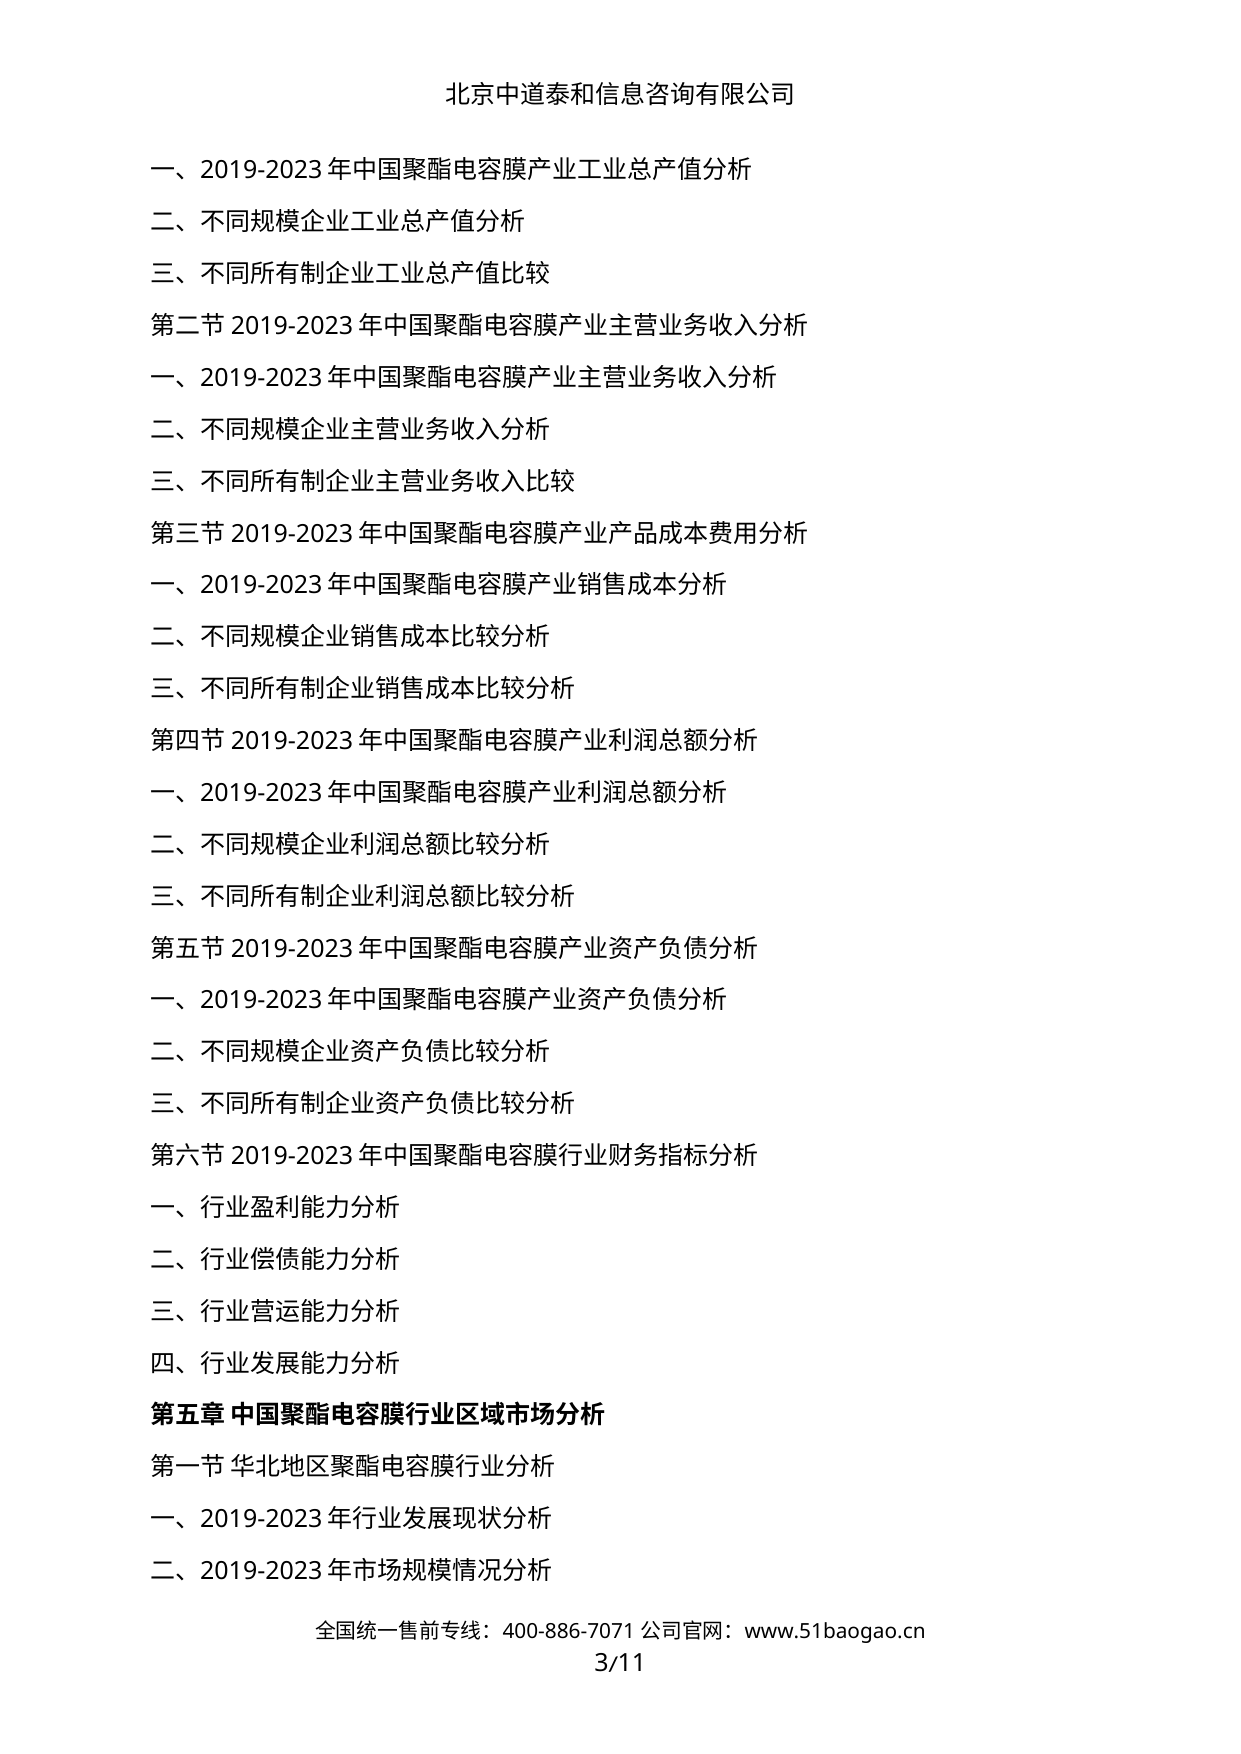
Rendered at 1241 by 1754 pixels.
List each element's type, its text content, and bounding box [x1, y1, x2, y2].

text 二、不同规模企业销售成本比较分析 [150, 617, 1090, 653]
text 三、不同所有制企业工业总产值比较 [150, 254, 1090, 290]
text 第四节 2019-2023年中国聚酯电容膜产业利润总额分析 [150, 721, 1090, 757]
text 四、行业发展能力分析 [150, 1343, 1090, 1379]
text 二、不同规模企业资产负债比较分析 [150, 1032, 1090, 1068]
text 二、不同规模企业工业总产值分析 [150, 202, 1090, 238]
text 三、不同所有制企业利润总额比较分析 [150, 876, 1090, 912]
text 一、2019-2023年行业发展现状分析 [150, 1499, 1090, 1535]
text 三、不同所有制企业主营业务收入比较 [150, 461, 1090, 497]
text 三、不同所有制企业销售成本比较分析 [150, 669, 1090, 705]
text 第三节 2019-2023年中国聚酯电容膜产业产品成本费用分析 [150, 513, 1090, 549]
text 一、2019-2023年中国聚酯电容膜产业工业总产值分析 [150, 150, 1090, 186]
text 二、行业偿债能力分析 [150, 1239, 1090, 1276]
text 第一节 华北地区聚酯电容膜行业分析 [150, 1447, 1090, 1483]
text 一、2019-2023年中国聚酯电容膜产业主营业务收入分析 [150, 357, 1090, 394]
text 第二节 2019-2023年中国聚酯电容膜产业主营业务收入分析 [150, 306, 1090, 342]
text 一、行业盈利能力分析 [150, 1187, 1090, 1224]
text 第六节 2019-2023年中国聚酯电容膜行业财务指标分析 [150, 1136, 1090, 1172]
text 一、2019-2023年中国聚酯电容膜产业销售成本分析 [150, 565, 1090, 601]
text 一、2019-2023年中国聚酯电容膜产业资产负债分析 [150, 980, 1090, 1016]
text 第五节 2019-2023年中国聚酯电容膜产业资产负债分析 [150, 928, 1090, 964]
text 二、不同规模企业主营业务收入分析 [150, 409, 1090, 446]
text 二、不同规模企业利润总额比较分析 [150, 824, 1090, 861]
text 三、不同所有制企业资产负债比较分析 [150, 1084, 1090, 1120]
text 一、2019-2023年中国聚酯电容膜产业利润总额分析 [150, 772, 1090, 809]
text 二、2019-2023年市场规模情况分析 [150, 1551, 1090, 1587]
text 第五章 中国聚酯电容膜行业区域市场分析 [150, 1395, 1090, 1431]
text 三、行业营运能力分析 [150, 1291, 1090, 1327]
